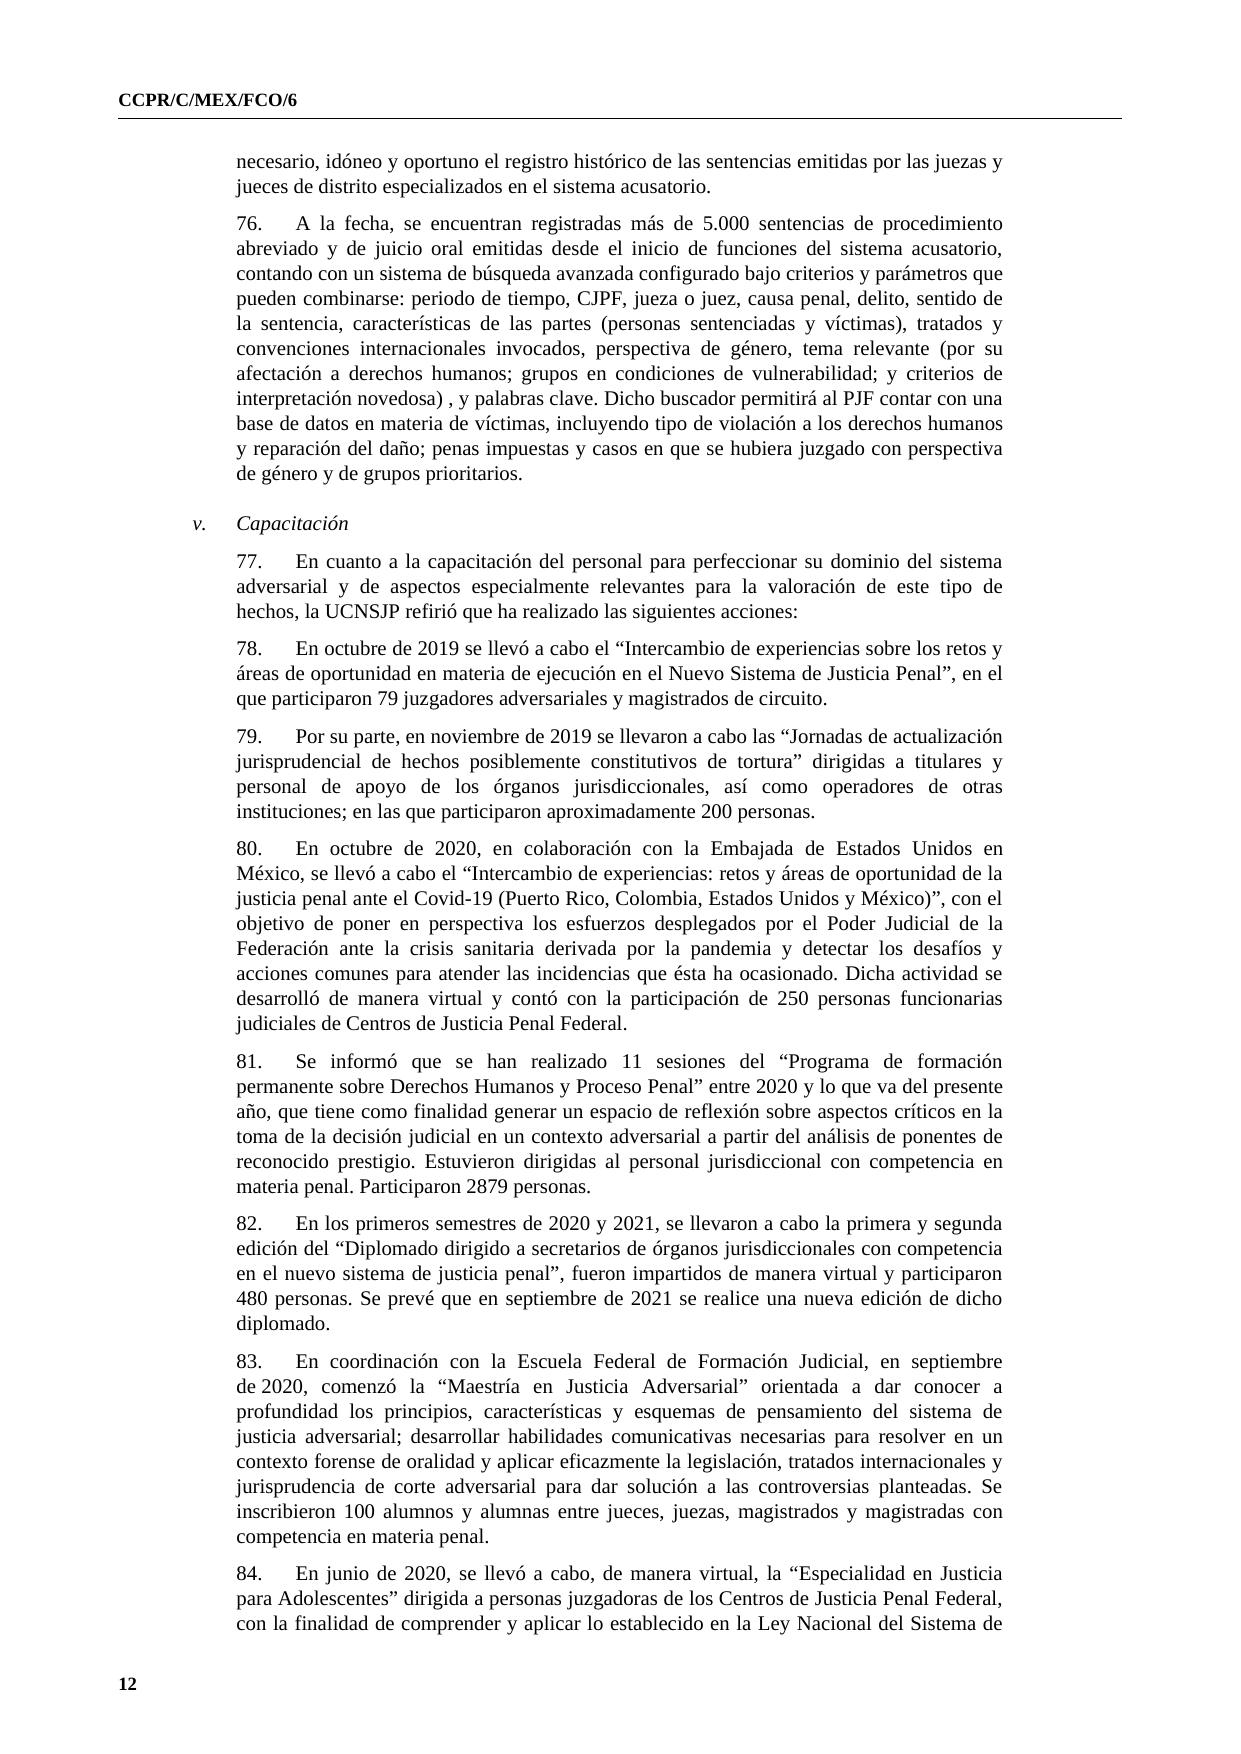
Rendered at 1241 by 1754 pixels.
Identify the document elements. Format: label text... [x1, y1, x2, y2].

text 79. Por su parte, en noviembre de 2019 se llevaron a cabo las “Jornadas de actualización jurisprudencial de hechos posiblemente constitutivos de tortura” dirigidas a titulares y personal de apoyo de los órganos jurisdiccionales, así como operadores de otras instituciones; en las que participaron aproximadamente 200 personas. [236, 723, 1004, 823]
text 81. Se informó que se han realizado 11 sesiones del “Programa de formación permanente sobre Derechos Humanos y Proceso Penal” entre 2020 y lo que va del presente año, que tiene como finalidad generar un espacio de reflexión sobre aspectos críticos en la toma de la decisión judicial en un contexto adversarial a partir del análisis de ponentes de reconocido prestigio. Estuvieron dirigidas al personal jurisdiccional con competencia en materia penal. Participaron 2879 personas. [236, 1048, 1004, 1198]
text 77. En cuanto a la capacitación del personal para perfeccionar su dominio del sistema adversarial y de aspectos especialmente relevantes para la valoración de este tipo de hechos, la UCNSJP refirió que ha realizado las siguientes acciones: [236, 548, 1004, 623]
text 83. En coordinación con la Escuela Federal de Formación Judicial, en septiembre de 2020, comenzó la “Maestría en Justicia Adversarial” orientada a dar conocer a profundidad los principios, características y esquemas de pensamiento del sistema de justicia adversarial; desarrollar habilidades comunicativas necesarias para resolver en un contexto forense de oralidad y aplicar eficazmente la legislación, tratados internacionales y jurisprudencia de corte adversarial para dar solución a las controversias planteadas. Se inscribieron 100 alumnos y alumnas entre jueces, juezas, magistrados y magistradas con competencia en materia penal. [236, 1348, 1004, 1548]
text 78. En octubre de 2019 se llevó a cabo el “Intercambio de experiencias sobre los retos y áreas de oportunidad en materia de ejecución en el Nuevo Sistema de Justicia Penal”, en el que participaron 79 juzgadores adversariales y magistrados de circuito. [236, 635, 1004, 710]
text 80. En octubre de 2020, en colaboración con la Embajada de Estados Unidos en México, se llevó a cabo el “Intercambio de experiencias: retos y áreas de oportunidad de la justicia penal ante el Covid-19 (Puerto Rico, Colombia, Estados Unidos y México)”, con el objetivo de poner en perspectiva los esfuerzos desplegados por el Poder Judicial de la Federación ante la crisis sanitaria derivada por la pandemia y detectar los desafíos y acciones comunes para atender las incidencias que ésta ha ocasionado. Dicha actividad se desarrolló de manera virtual y contó con la participación de 250 personas funcionarias judiciales de Centros de Justicia Penal Federal. [236, 835, 1004, 1035]
text 82. En los primeros semestres de 2020 y 2021, se llevaron a cabo la primera y segunda edición del “Diplomado dirigido a secretarios de órganos jurisdiccionales con competencia en el nuevo sistema de justicia penal”, fueron impartidos de manera virtual y participaron 480 personas. Se prevé que en septiembre de 2021 se realice una nueva edición de dicho diplomado. [236, 1210, 1004, 1335]
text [236, 148, 1004, 198]
text 76. A la fecha, se encuentran registradas más de 5.000 sentencias de procedimiento abreviado y de juicio oral emitidas desde el inicio de funciones del sistema acusatorio, contando con un sistema de búsqueda avanzada configurado bajo criterios y parámetros que pueden combinarse: periodo de tiempo, CJPF, jueza o juez, causa penal, delito, sentido de la sentencia, características de las partes (personas sentenciadas y víctimas), tratados y convenciones internacionales invocados, perspectiva de género, tema relevante (por su afectación a derechos humanos; grupos en condiciones de vulnerabilidad; y criterios de interpretación novedosa) , y palabras clave. Dicho buscador permitirá al PJF contar con una base de datos en materia de víctimas, incluyendo tipo de violación a los derechos humanos y reparación del daño; penas impuestas y casos en que se hubiera juzgado con perspectiva de género y de grupos prioritarios. [236, 210, 1004, 485]
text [236, 1560, 1004, 1635]
text v. Capacitación [118, 510, 1004, 535]
